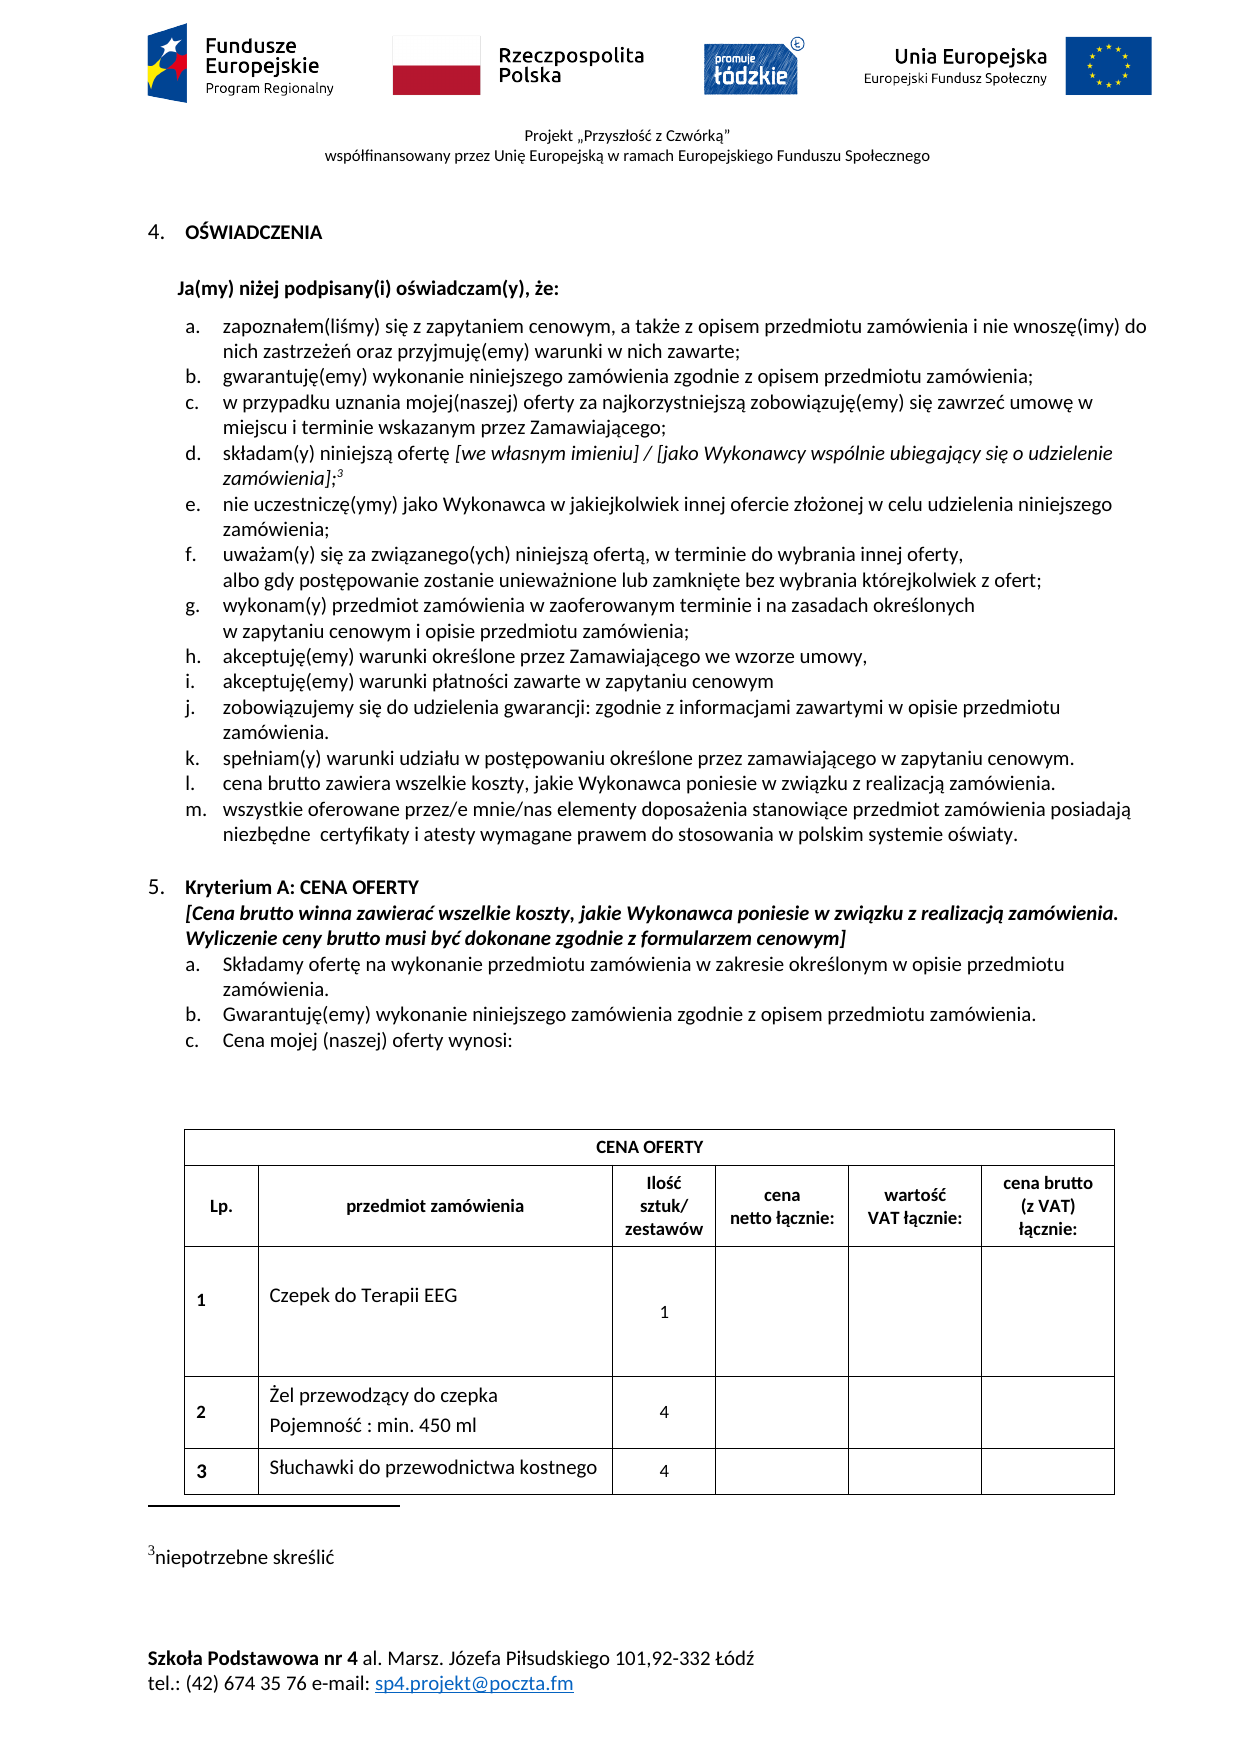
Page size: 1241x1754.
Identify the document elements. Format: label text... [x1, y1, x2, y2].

table_cell 4 [613, 1377, 715, 1447]
list nie uczestniczę(ymy) jako Wykonawca w jakiejkolwiek innej ofercie złożonej w celu udzielenia niniejszego zamówienia; [185, 491, 1152, 542]
text w zapytaniu cenowym i opisie przedmiotu zamówienia; [223, 618, 1152, 643]
list OŚWIADCZENIA [148, 217, 1152, 246]
table_cell [849, 1247, 981, 1376]
table_cell cena netto łącznie: [716, 1166, 848, 1246]
text [Cena brutto winna zawierać wszelkie koszty, jakie Wykonawca poniesie w związku z realizacją zamówienia. Wyliczenie ceny brutto musi być dokonane zgodnie z formularzem cenowym] [185, 900, 1152, 951]
table_cell [982, 1247, 1114, 1376]
table_cell [716, 1449, 848, 1493]
list wykonam(y) przedmiot zamówienia w zaoferowanym terminie i na zasadach określonych [185, 592, 1152, 618]
list zapoznałem(liśmy) się z zapytaniem cenowym, a także z opisem przedmiotu zamówienia i nie wnoszę(imy) do nich zastrzeżeń oraz przyjmuję(emy) warunki w nich zawarte; [185, 313, 1152, 364]
table_cell 3 [185, 1449, 258, 1493]
table_cell [716, 1247, 848, 1376]
table_header CENA OFERTY [185, 1130, 1114, 1164]
table_cell cena brutto (z VAT) łącznie: [982, 1166, 1114, 1246]
list spełniam(y) warunki udziału w postępowaniu określone przez zamawiającego w zapytaniu cenowym. [185, 745, 1152, 770]
table_cell [849, 1377, 981, 1447]
list składam(y) niniejszą ofertę [we własnym imieniu] / [jako Wykonawcy wspólnie ubiegający się o udzielenie zamówienia]; [185, 440, 1152, 491]
list zobowiązujemy się do udzielenia gwarancji: zgodnie z informacjami zawartymi w opisie przedmiotu zamówienia. [185, 694, 1152, 745]
list Cena mojej (naszej) oferty wynosi: [185, 1027, 1152, 1052]
list cena brutto zawiera wszelkie koszty, jakie Wykonawca poniesie w związku z realizacją zamówienia. [185, 770, 1152, 796]
list Kryterium A: CENA OFERTY [148, 872, 1152, 900]
table_cell Lp. [185, 1166, 258, 1246]
list akceptuję(emy) warunki płatności zawarte w zapytaniu cenowym [185, 669, 1152, 694]
list Składamy ofertę na wykonanie przedmiotu zamówienia w zakresie określonym w opisie przedmiotu zamówienia. [185, 951, 1152, 1002]
list gwarantuję(emy) wykonanie niniejszego zamówienia zgodnie z opisem przedmiotu zamówienia; [185, 364, 1152, 389]
table_cell Czepek do Terapii EEG [259, 1247, 612, 1376]
list wszystkie oferowane przez/e mnie/nas elementy doposażenia stanowiące przedmiot zamówienia posiadają niezbędne certyfikaty i atesty wymagane prawem do stosowania w polskim systemie oświaty. [185, 796, 1152, 847]
table_cell 2 [185, 1377, 258, 1447]
text Ja(my) niżej podpisany(i) oświadczam(y), że: [148, 275, 1152, 300]
table_cell [716, 1377, 848, 1447]
table_cell 1 [613, 1247, 715, 1376]
picture [147, 23, 1152, 103]
table_cell [982, 1377, 1114, 1447]
table_cell [849, 1449, 981, 1493]
table_cell [982, 1449, 1114, 1493]
table_cell Słuchawki do przewodnictwa kostnego [259, 1449, 612, 1493]
list w przypadku uznania mojej(naszej) oferty za najkorzystniejszą zobowiązuję(emy) się zawrzeć umowę w miejscu i terminie wskazanym przez Zamawiającego; [185, 389, 1152, 440]
table_cell Żel przewodzący do czepka Pojemność : min. 450 ml [259, 1377, 612, 1447]
table_cell 4 [613, 1449, 715, 1493]
text albo gdy postępowanie zostanie unieważnione lub zamknięte bez wybrania którejkolwiek z ofert; [223, 567, 1152, 592]
table_cell 1 [185, 1247, 258, 1376]
list uważam(y) się za związanego(ych) niniejszą ofertą, w terminie do wybrania innej oferty, [185, 542, 1152, 567]
list akceptuję(emy) warunki określone przez Zamawiającego we wzorze umowy, [185, 643, 1152, 669]
table_cell Ilość sztuk/ zestawów [613, 1166, 715, 1246]
table_cell przedmiot zamówienia [259, 1166, 612, 1246]
table_cell wartość VAT łącznie: [849, 1166, 981, 1246]
list Gwarantuję(emy) wykonanie niniejszego zamówienia zgodnie z opisem przedmiotu zamówienia. [185, 1002, 1152, 1027]
